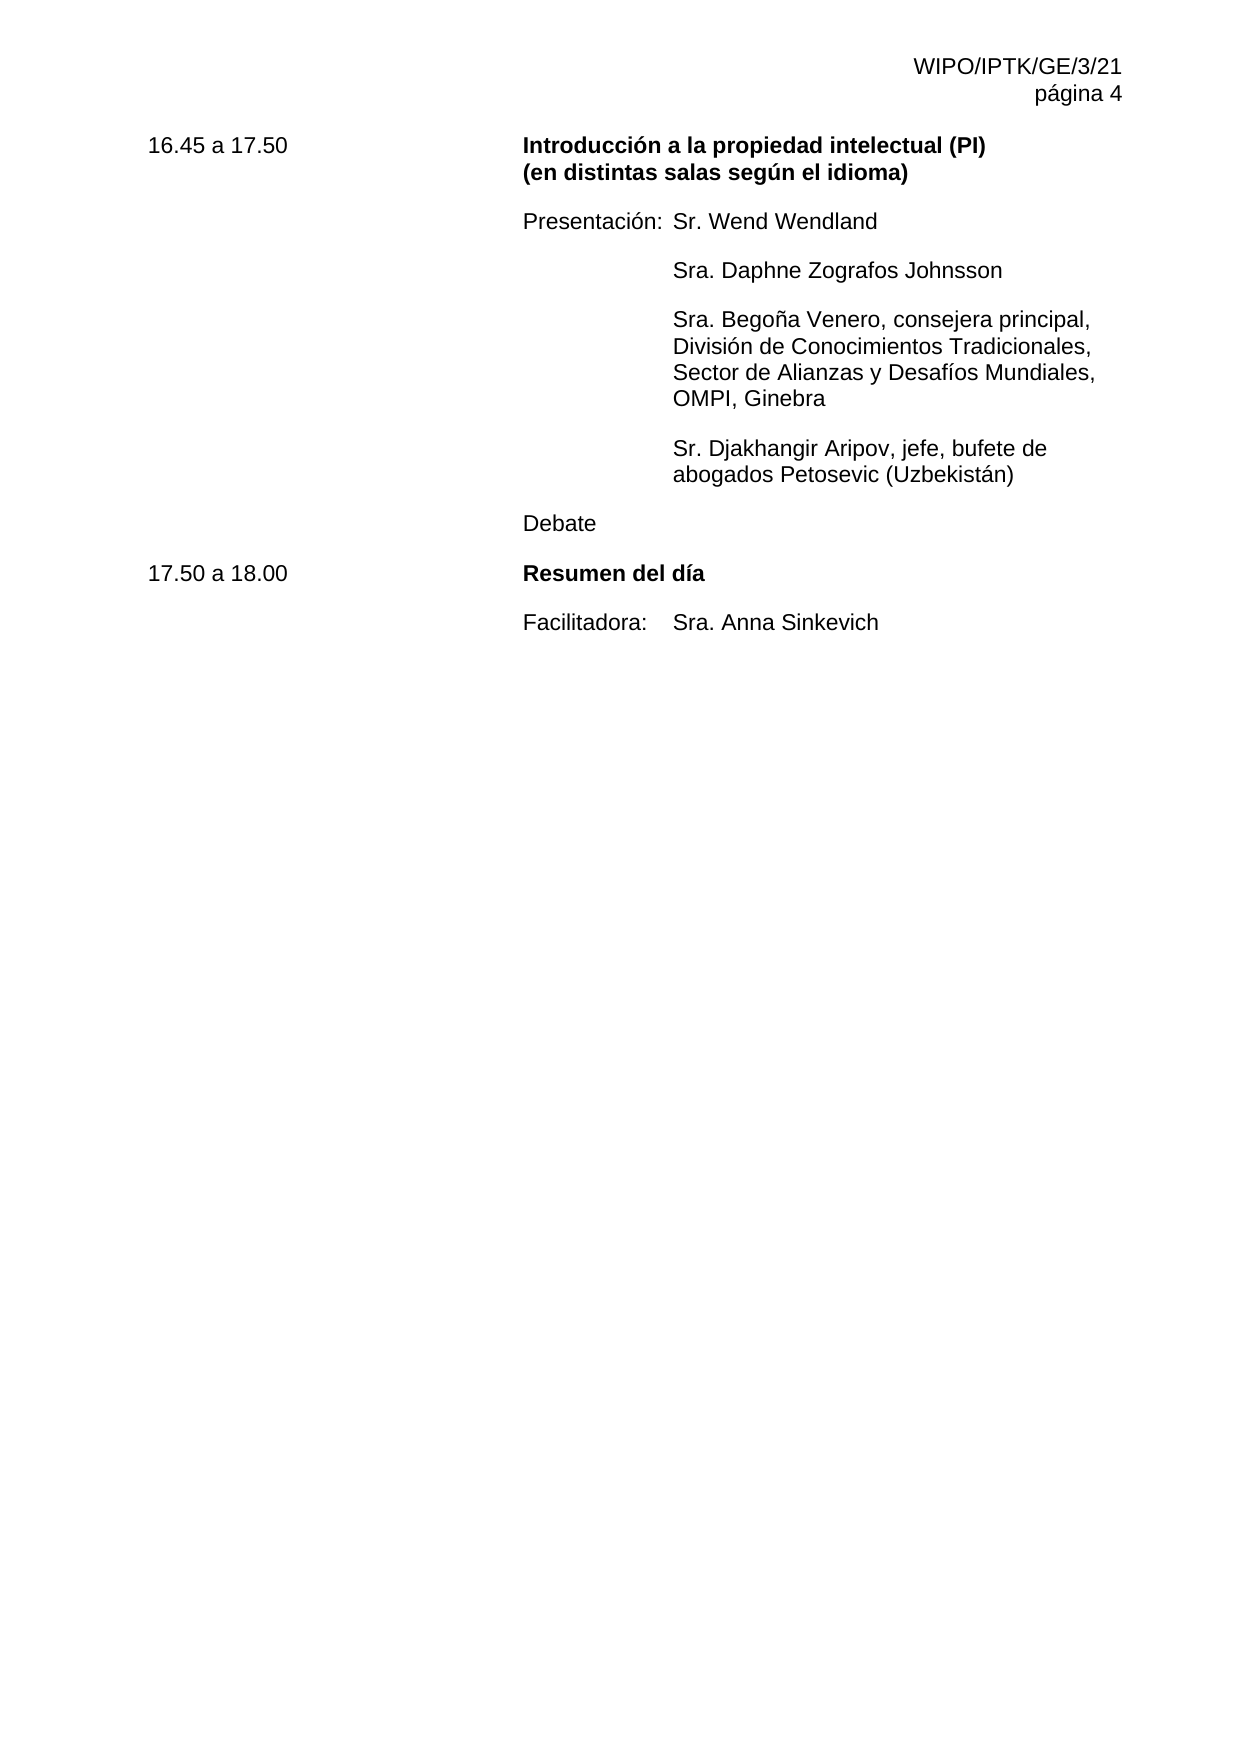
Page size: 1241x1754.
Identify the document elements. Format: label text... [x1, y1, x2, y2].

text Presentación: Sr. Wend Wendland [523, 208, 1122, 234]
text Debate [523, 510, 1122, 537]
text Sr. Djakhangir Aripov, jefe, bufete de abogados Petosevic (Uzbekistán) [673, 435, 1122, 487]
text Facilitadora: Sra. Anna Sinkevich [523, 609, 1122, 635]
text 17.50 a 18.00 Resumen del día [148, 559, 1122, 586]
text Sra. Begoña Venero, consejera principal, División de Conocimientos Tradicionales, Sector de Alianzas y Desafíos Mundiales, OMPI, Ginebra [673, 306, 1122, 412]
text 16.45 a 17.50 Introducción a la propiedad intelectual (PI) (en distintas salas según el idioma) [148, 132, 1122, 185]
text Sra. Daphne Zografos Johnsson [673, 257, 1122, 283]
